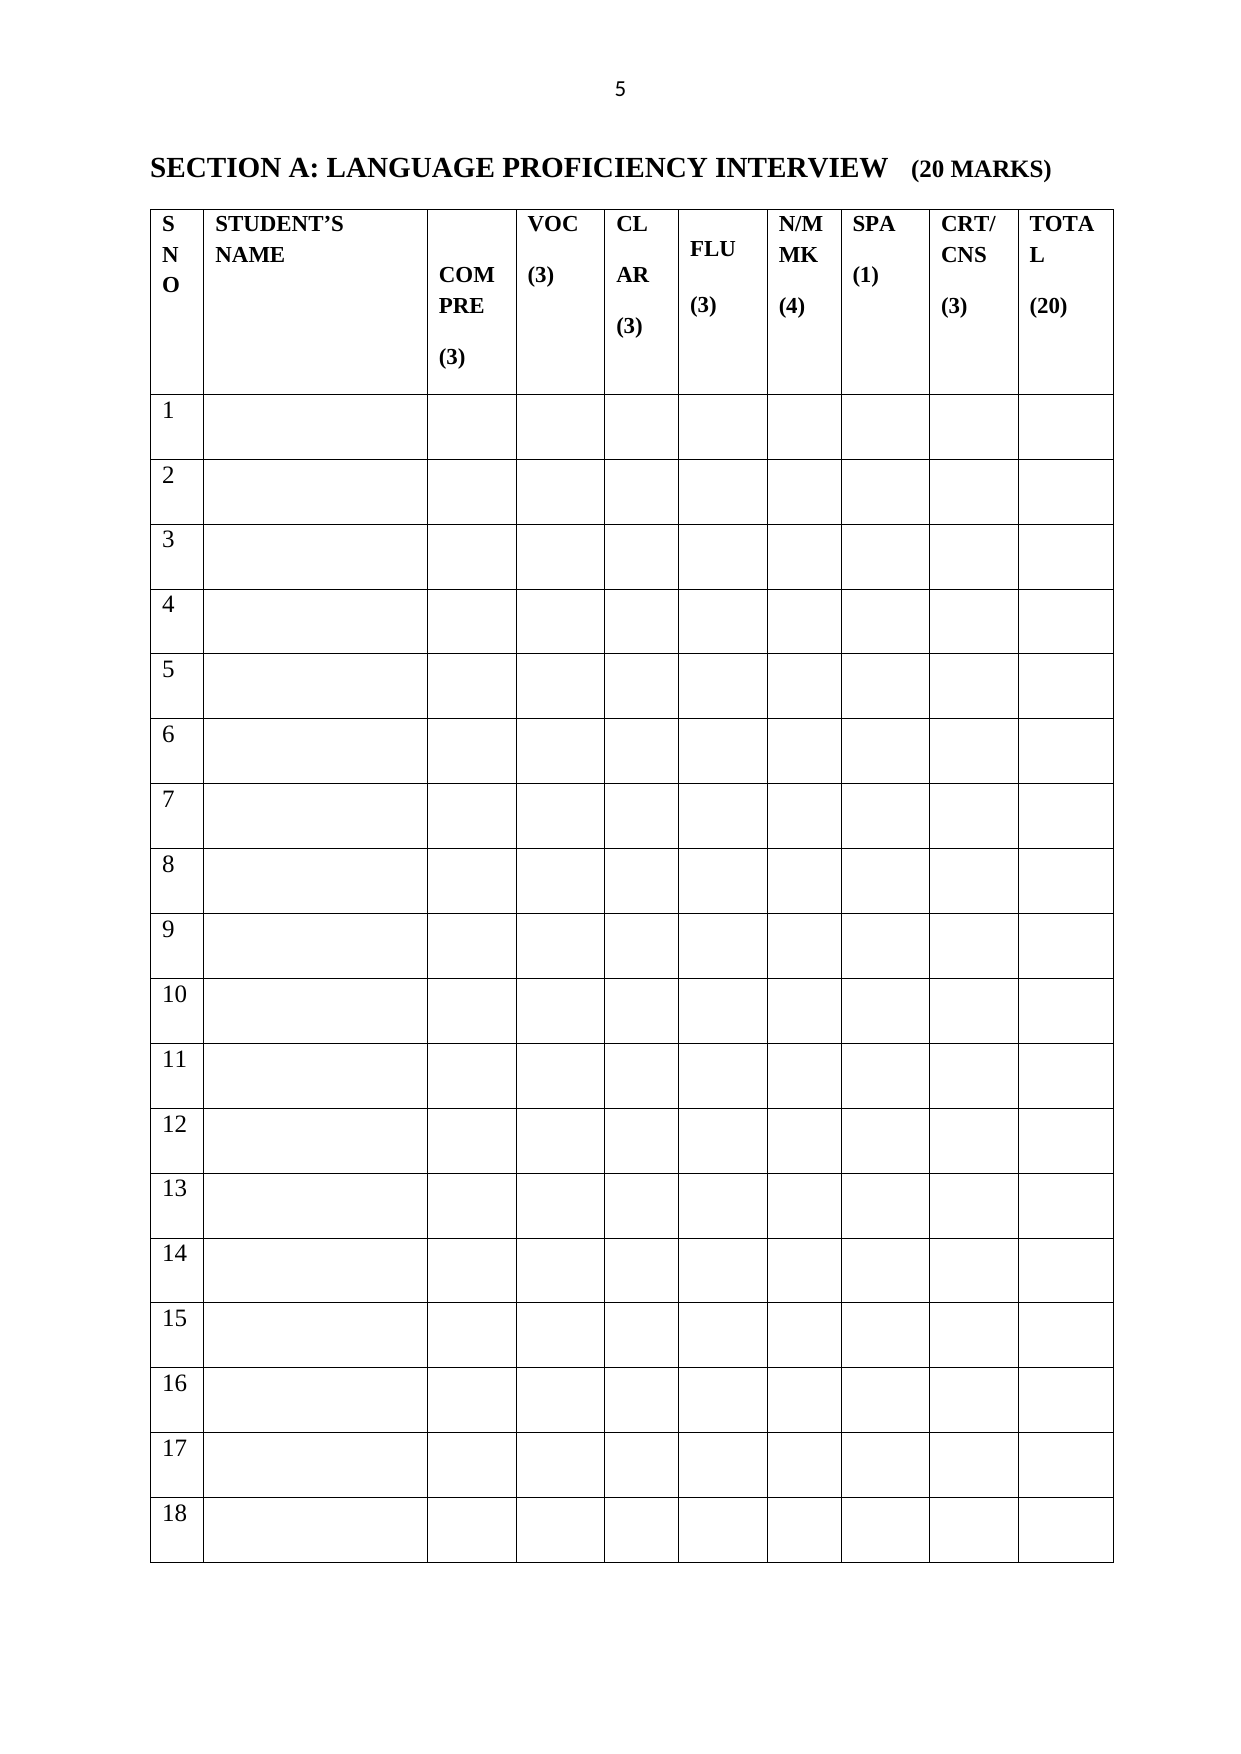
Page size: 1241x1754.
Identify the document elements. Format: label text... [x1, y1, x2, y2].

table_cell [768, 1239, 841, 1302]
table_cell [428, 1433, 516, 1497]
table_header FLU (3) [679, 210, 767, 394]
table_cell [517, 1368, 604, 1432]
table_cell [768, 460, 841, 523]
table_cell [768, 784, 841, 848]
table_cell [1019, 1498, 1113, 1562]
table_cell [679, 1368, 767, 1432]
table_cell [679, 654, 767, 718]
table_cell [1019, 784, 1113, 848]
table_cell [930, 654, 1018, 718]
table_cell [679, 1303, 767, 1367]
table_cell [428, 719, 516, 783]
table_cell 10 [151, 979, 203, 1043]
table_cell [842, 1174, 929, 1237]
table_cell [605, 1109, 678, 1172]
table_cell [768, 1109, 841, 1172]
table_cell [930, 1109, 1018, 1172]
table_cell [679, 590, 767, 653]
table_cell [204, 914, 427, 978]
table_cell [428, 525, 516, 588]
table_cell [842, 1498, 929, 1562]
table_cell [679, 849, 767, 913]
table_cell [679, 979, 767, 1043]
table_cell [842, 1303, 929, 1367]
table_cell [842, 1044, 929, 1108]
table_cell [517, 849, 604, 913]
table_cell [768, 395, 841, 459]
table_cell [930, 784, 1018, 848]
table_cell [842, 460, 929, 523]
text SECTION A: LANGUAGE PROFICIENCY INTERVIEW (20 MARKS) [150, 150, 1090, 183]
table_cell [517, 654, 604, 718]
table_header CL AR (3) [605, 210, 678, 394]
table_cell [679, 1109, 767, 1172]
table_cell [605, 1174, 678, 1237]
table_cell [605, 654, 678, 718]
table_cell 3 [151, 525, 203, 588]
table_cell [428, 1368, 516, 1432]
table_cell [605, 784, 678, 848]
table_cell [605, 525, 678, 588]
table_cell 12 [151, 1109, 203, 1172]
table_cell [605, 849, 678, 913]
table_cell 18 [151, 1498, 203, 1562]
table_cell [204, 1239, 427, 1302]
table_cell 8 [151, 849, 203, 913]
table_cell 14 [151, 1239, 203, 1302]
table_cell [204, 1303, 427, 1367]
table_cell [930, 719, 1018, 783]
table_header COMPRE (3) [428, 210, 516, 394]
table_cell [930, 395, 1018, 459]
table_header CRT/CNS (3) [930, 210, 1018, 394]
table_cell [517, 395, 604, 459]
table_cell [204, 849, 427, 913]
table_cell [1019, 1368, 1113, 1432]
table_cell [842, 1368, 929, 1432]
table_cell [605, 1303, 678, 1367]
table_cell [605, 590, 678, 653]
table_cell [428, 395, 516, 459]
table_cell [204, 1433, 427, 1497]
table_cell 2 [151, 460, 203, 523]
table_cell [605, 1239, 678, 1302]
table_cell [605, 914, 678, 978]
table_cell [768, 849, 841, 913]
table_header TOTAL (20) [1019, 210, 1113, 394]
table_cell 4 [151, 590, 203, 653]
table_cell [1019, 914, 1113, 978]
table_cell [930, 1303, 1018, 1367]
table_cell [1019, 395, 1113, 459]
table_cell 1 [151, 395, 203, 459]
table_cell [930, 1174, 1018, 1237]
table_cell [605, 719, 678, 783]
table_cell [517, 1433, 604, 1497]
table_cell [768, 1303, 841, 1367]
table_cell [679, 719, 767, 783]
table_cell [842, 395, 929, 459]
table_cell [204, 1109, 427, 1172]
table_cell [428, 979, 516, 1043]
table_cell [842, 784, 929, 848]
table_cell [517, 914, 604, 978]
table_header N/M MK (4) [768, 210, 841, 394]
table_cell [517, 1239, 604, 1302]
table_cell [842, 1109, 929, 1172]
table_cell [842, 654, 929, 718]
table_cell [768, 1174, 841, 1237]
table_cell [517, 460, 604, 523]
table_cell [930, 1368, 1018, 1432]
table_cell [428, 1109, 516, 1172]
table_cell [679, 525, 767, 588]
table_cell [768, 914, 841, 978]
table_cell [204, 784, 427, 848]
table_cell [679, 1044, 767, 1108]
table_cell [842, 849, 929, 913]
table_cell [679, 1174, 767, 1237]
table_cell [428, 914, 516, 978]
table_cell [1019, 590, 1113, 653]
table_cell [204, 1368, 427, 1432]
table_cell [768, 719, 841, 783]
table_cell [768, 590, 841, 653]
table_cell [679, 1239, 767, 1302]
table_cell [204, 525, 427, 588]
table_cell [842, 719, 929, 783]
table_cell [930, 1498, 1018, 1562]
table_cell [517, 719, 604, 783]
table_cell [679, 395, 767, 459]
table_cell [679, 784, 767, 848]
table_cell [428, 1174, 516, 1237]
table_cell [1019, 979, 1113, 1043]
table_cell 17 [151, 1433, 203, 1497]
table_cell [930, 914, 1018, 978]
table_cell [204, 979, 427, 1043]
table_cell 5 [151, 654, 203, 718]
table_cell [517, 1044, 604, 1108]
table_cell [1019, 719, 1113, 783]
table_cell [768, 654, 841, 718]
table_cell [1019, 849, 1113, 913]
table_cell [1019, 1044, 1113, 1108]
table_header STUDENT’S NAME [204, 210, 427, 394]
table_cell [517, 1498, 604, 1562]
table_cell [679, 914, 767, 978]
table_cell [204, 460, 427, 523]
table_cell [428, 1044, 516, 1108]
table_cell [842, 914, 929, 978]
table_cell [428, 1498, 516, 1562]
table_header VOC (3) [517, 210, 604, 394]
table_cell [930, 979, 1018, 1043]
table_cell [1019, 1303, 1113, 1367]
table_cell [768, 979, 841, 1043]
table_cell [842, 525, 929, 588]
table_cell [1019, 654, 1113, 718]
table_cell 6 [151, 719, 203, 783]
table_cell 15 [151, 1303, 203, 1367]
table_cell [1019, 525, 1113, 588]
table_cell 16 [151, 1368, 203, 1432]
table_cell [605, 395, 678, 459]
table_cell [1019, 1433, 1113, 1497]
table_cell [428, 654, 516, 718]
table_cell [428, 590, 516, 653]
table_cell [605, 1498, 678, 1562]
table_cell [1019, 460, 1113, 523]
table_cell [768, 1433, 841, 1497]
table_cell [204, 395, 427, 459]
table_cell [679, 460, 767, 523]
table_cell [428, 1303, 516, 1367]
table_cell [930, 590, 1018, 653]
table_cell [930, 1239, 1018, 1302]
table_cell [605, 1044, 678, 1108]
table_cell [605, 1433, 678, 1497]
table_cell [930, 1044, 1018, 1108]
table_cell [204, 1498, 427, 1562]
table_cell [517, 1174, 604, 1237]
table_cell [605, 979, 678, 1043]
table_cell 9 [151, 914, 203, 978]
table_cell [428, 784, 516, 848]
table_cell [842, 590, 929, 653]
table_cell [517, 1303, 604, 1367]
table_cell [679, 1498, 767, 1562]
table_cell 11 [151, 1044, 203, 1108]
table_cell [204, 719, 427, 783]
table_cell [517, 979, 604, 1043]
table_cell [930, 525, 1018, 588]
table_cell [517, 590, 604, 653]
table_header SPA (1) [842, 210, 929, 394]
table_cell [204, 590, 427, 653]
table_cell [930, 849, 1018, 913]
table_cell [204, 1174, 427, 1237]
table_cell 13 [151, 1174, 203, 1237]
table_cell [768, 1044, 841, 1108]
table_cell [428, 1239, 516, 1302]
table_cell [842, 979, 929, 1043]
table_cell [605, 460, 678, 523]
table_cell [1019, 1174, 1113, 1237]
table_cell [930, 460, 1018, 523]
table_cell [842, 1433, 929, 1497]
table_cell [204, 654, 427, 718]
table_cell [517, 525, 604, 588]
table_cell [768, 1498, 841, 1562]
table_cell [768, 525, 841, 588]
table_cell [428, 460, 516, 523]
table_cell [1019, 1239, 1113, 1302]
table_cell [679, 1433, 767, 1497]
table_cell [204, 1044, 427, 1108]
table_cell [930, 1433, 1018, 1497]
table_cell [428, 849, 516, 913]
table_cell [517, 784, 604, 848]
table_cell [1019, 1109, 1113, 1172]
table_cell [842, 1239, 929, 1302]
table_cell [768, 1368, 841, 1432]
table_cell [605, 1368, 678, 1432]
table_cell [517, 1109, 604, 1172]
table_header S NO [151, 210, 203, 394]
table_cell 7 [151, 784, 203, 848]
